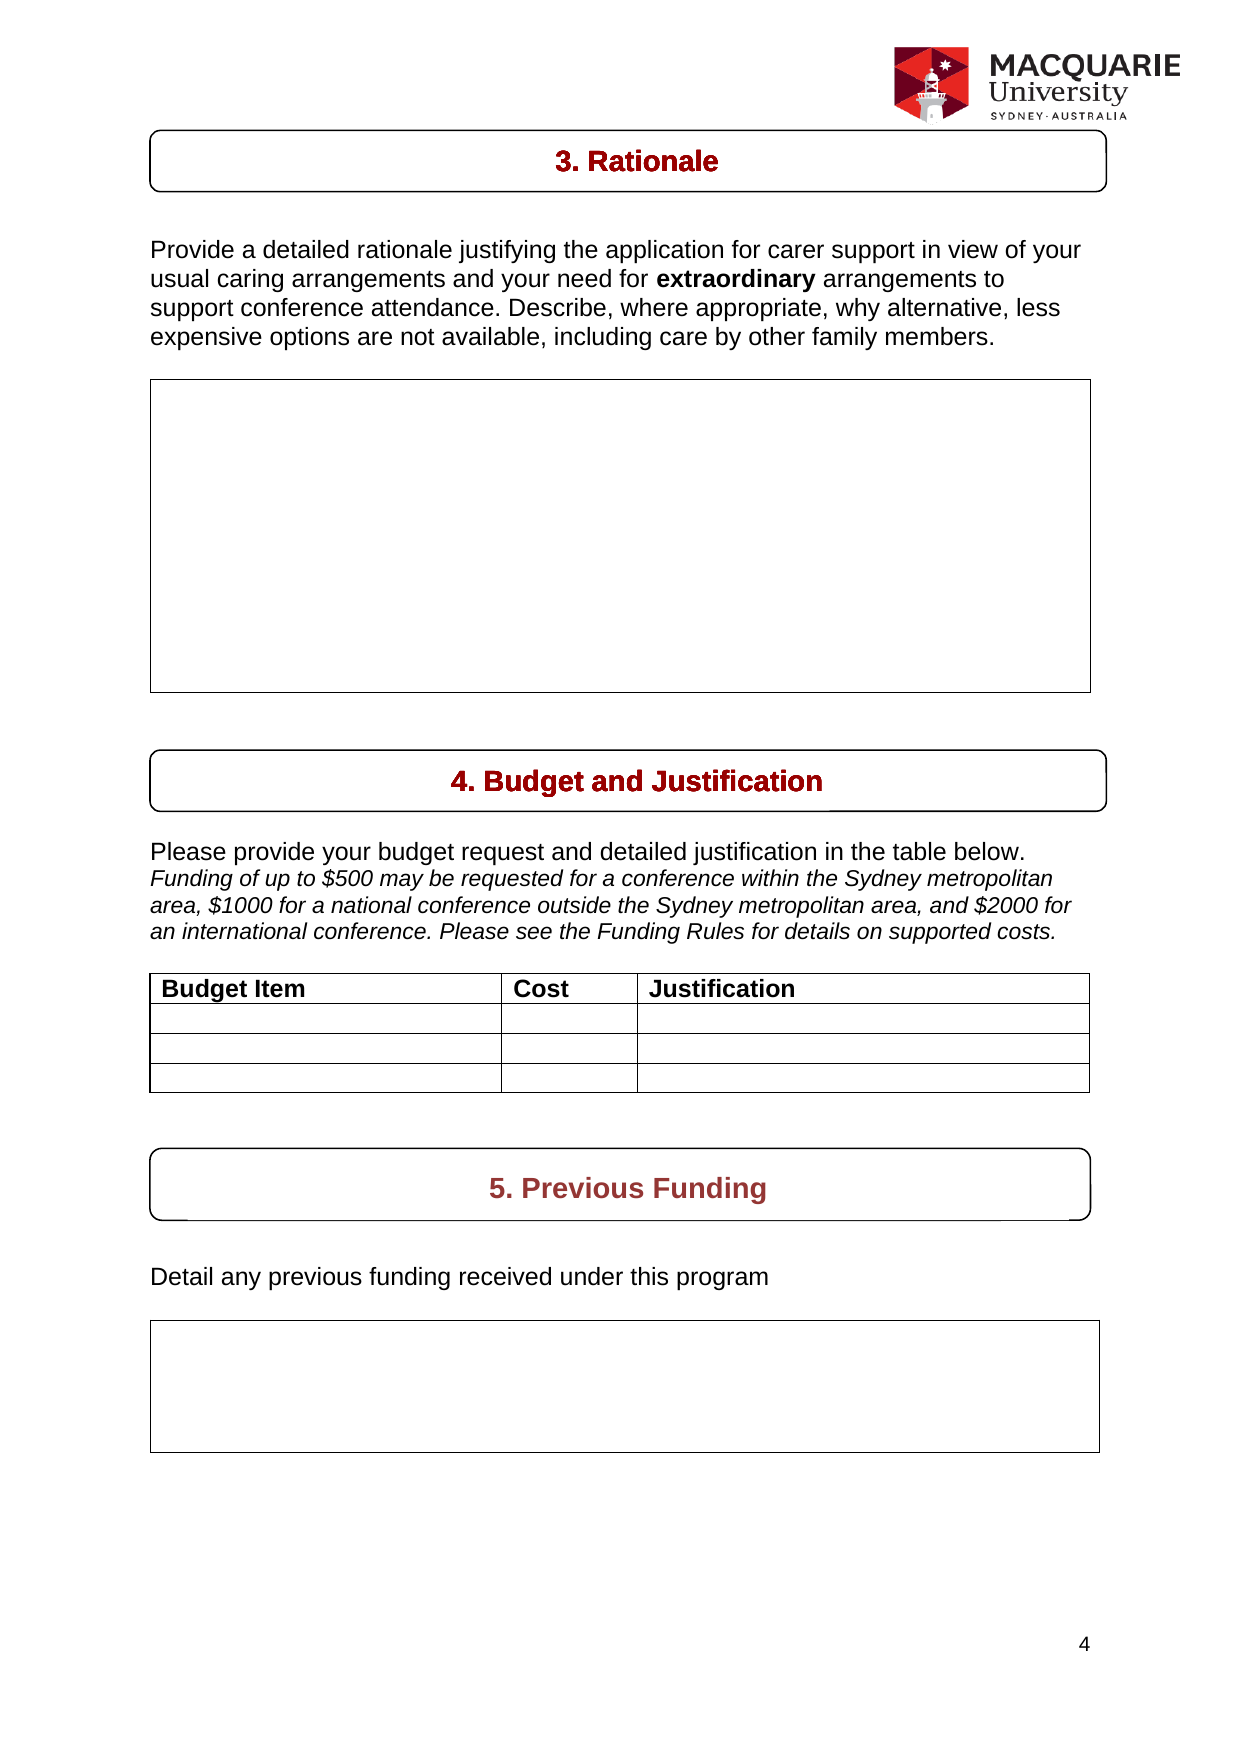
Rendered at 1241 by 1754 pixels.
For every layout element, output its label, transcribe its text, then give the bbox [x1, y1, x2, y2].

table_cell [502, 1064, 637, 1092]
table_cell [502, 1004, 637, 1033]
table_header Cost [502, 974, 637, 1003]
table_cell [502, 1034, 637, 1062]
table_header [151, 380, 1090, 692]
table_header Budget Item [151, 974, 501, 1003]
table_header [151, 1321, 1099, 1452]
table_cell [151, 1004, 501, 1033]
table_cell [638, 1064, 1089, 1092]
table_cell [151, 1034, 501, 1062]
table_cell [151, 1064, 501, 1092]
table_cell [638, 1004, 1089, 1033]
table_header Justification [638, 974, 1089, 1003]
text Detail any previous funding received under this program [150, 1262, 1090, 1291]
text Funding of up to $500 may be requested for a conference within the Sydney metropolitan area, $1000 for a national conference outside the Sydney metropolitan area, and $2000 for an international conference. Please see the Funding Rules for details on supported costs. [150, 865, 1090, 944]
table_cell [638, 1034, 1089, 1062]
text Please provide your budget request and detailed justification in the table below. [150, 836, 1090, 865]
text Provide a detailed rationale justifying the application for carer support in view of your usual caring arrangements and your need for extraordinary arrangements to support conference attendance. Describe, where appropriate, why alternative, less expensive options are not available, including care by other family members. [150, 235, 1090, 350]
